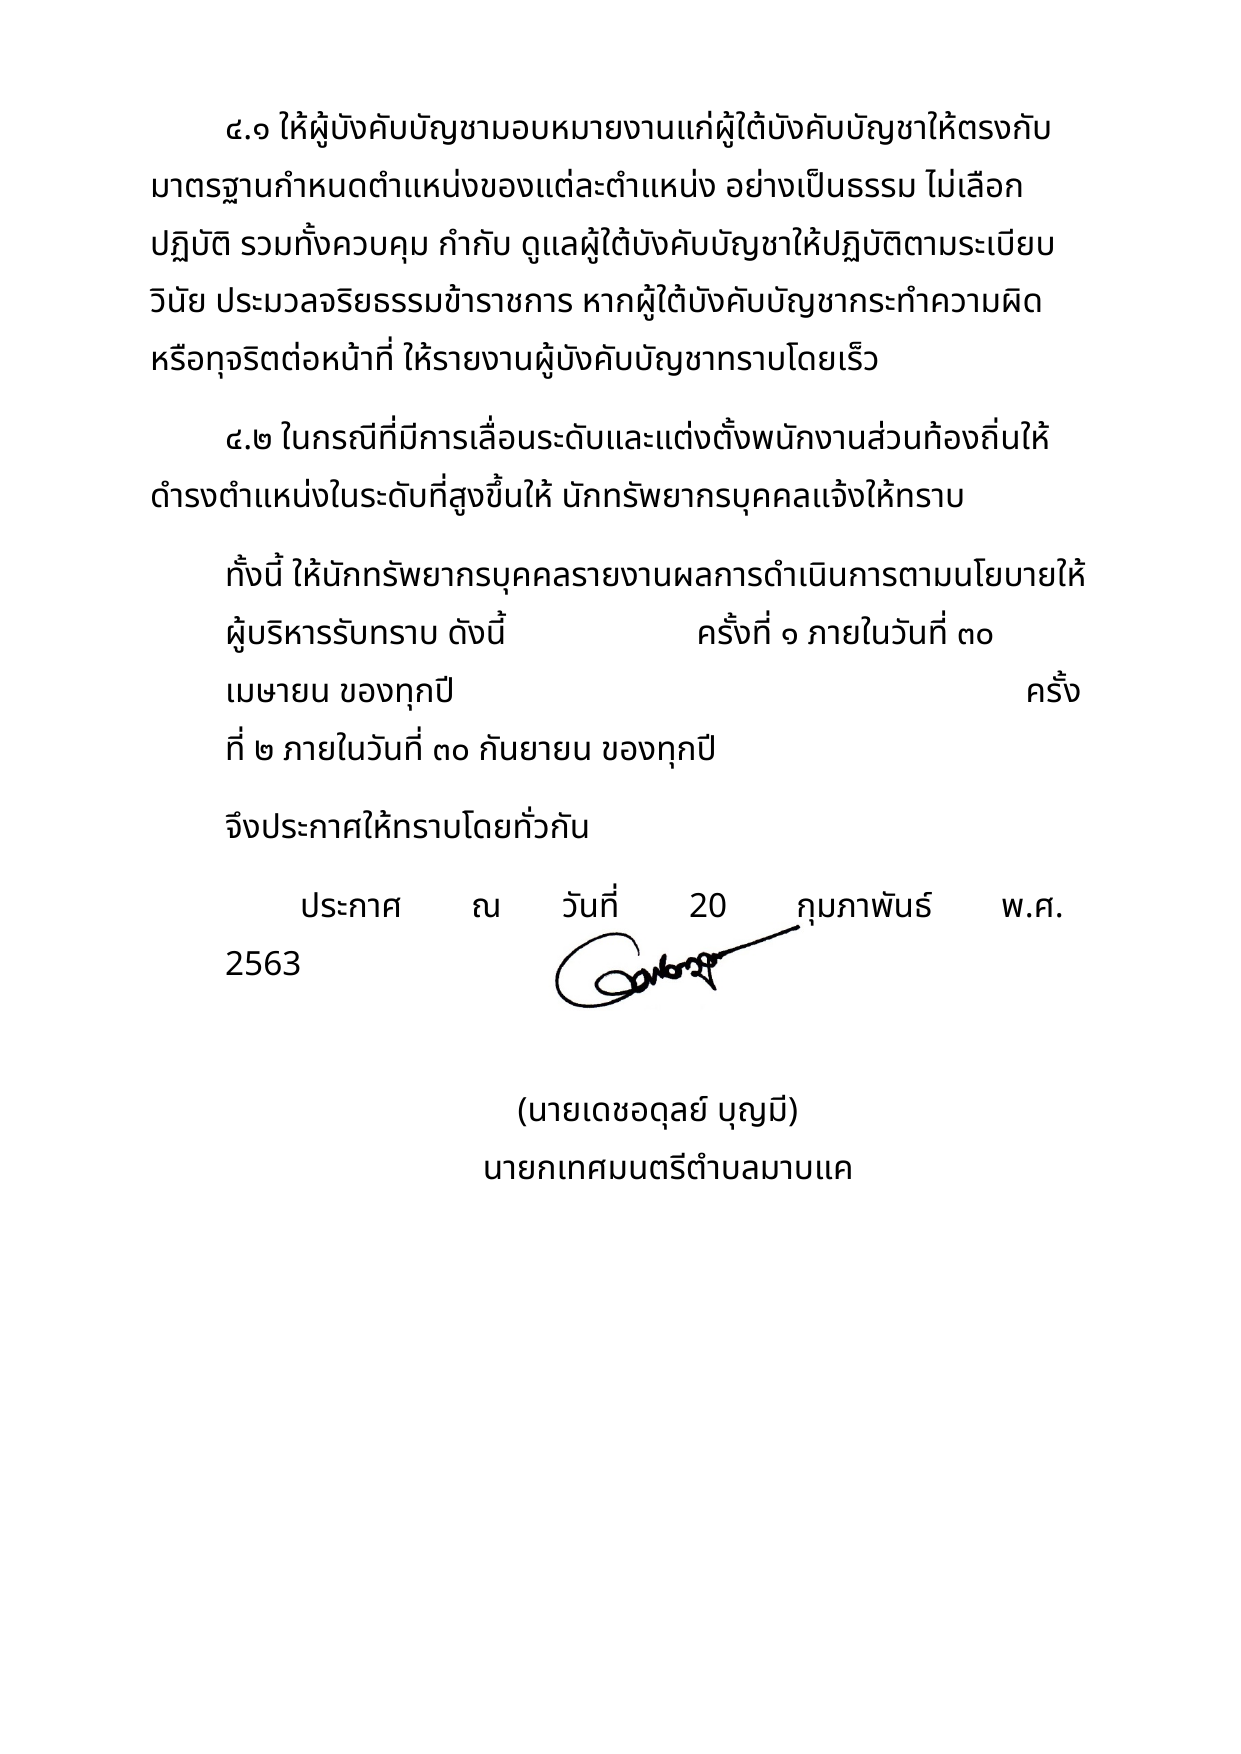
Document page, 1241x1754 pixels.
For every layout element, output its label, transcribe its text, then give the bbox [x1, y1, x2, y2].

text ทั้งนี้ ให้นักทรัพยากรบุคคลรายงานผลการดำเนินการตามนโยบายให้ผู้บริหารรับทราบ ดังนี้ ครั้งที่ ๑ ภายในวันที่ ๓๐ เมษายน ของทุกปี ครั้งที่ ๒ ภายในวันที่ ๓๐ กันยายน ของทุกปี [225, 551, 1090, 775]
text ๔.๒ ในกรณีที่มีการเลื่อนระดับและแต่งตั้งพนักงานส่วนท้องถิ่นให้ดำรงตำแหน่งในระดับที่สูงขึ้นให้ นักทรัพยากรบุคคลแจ้งให้ทราบ [150, 414, 1090, 523]
text ๔.๑ ให้ผู้บังคับบัญชามอบหมายงานแก่ผู้ใต้บังคับบัญชาให้ตรงกับมาตรฐานกำหนดตำแหน่งของแต่ละตำแหน่ง อย่างเป็นธรรม ไม่เลือกปฏิบัติ รวมทั้งควบคุม กำกับ ดูแลผู้ใต้บังคับบัญชาให้ปฏิบัติตามระเบียบวินัย ประมวลจริยธรรมข้าราชการ หากผู้ใต้บังคับบัญชากระทำความผิดหรือทุจริตต่อหน้าที่ ให้รายงานผู้บังคับบัญชาทราบโดยเร็ว [150, 103, 1090, 386]
text จึงประกาศให้ทราบโดยทั่วกัน [150, 803, 1090, 854]
text (นายเดชอดุลย์ บุญมี) . นายกเทศมนตรีตำบลมาบแค [150, 1086, 1090, 1194]
text ประกาศ ณ วันที่ 20 กุมภาพันธ์ พ.ศ. 2563 [225, 882, 1090, 985]
picture [492, 985, 805, 1011]
